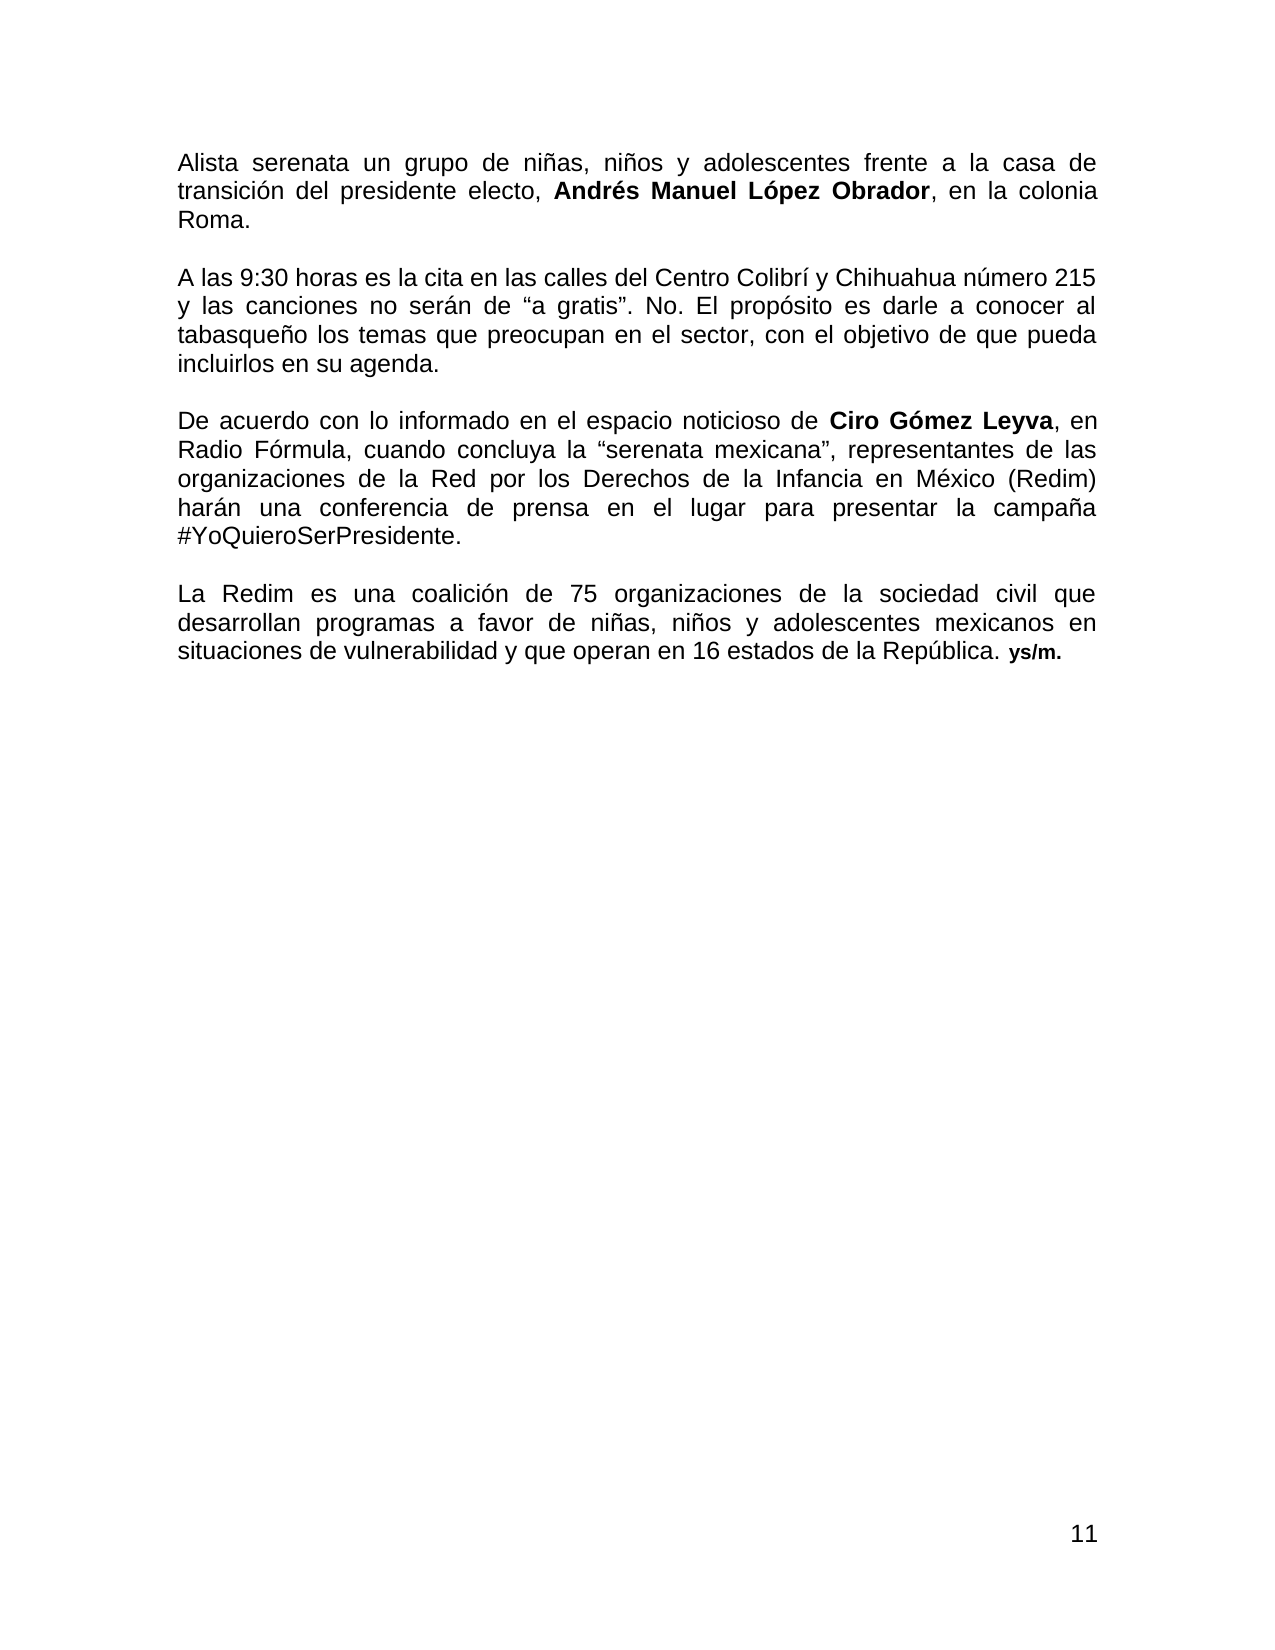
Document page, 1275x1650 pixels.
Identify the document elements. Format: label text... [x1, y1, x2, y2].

text A las 9:30 horas es la cita en las calles del Centro Colibrí y Chihuahua número 215 y las canciones no serán de “a gratis”. No. El propósito es darle a conocer al tabasqueño los temas que preocupan en el sector, con el objetivo de que pueda incluirlos en su agenda. [177, 263, 1098, 378]
text La Redim es una coalición de 75 organizaciones de la sociedad civil que desarrollan programas a favor de niñas, niños y adolescentes mexicanos en situaciones de vulnerabilidad y que operan en 16 estados de la República. ys/m. [177, 579, 1098, 665]
text Alista serenata un grupo de niñas, niños y adolescentes frente a la casa de transición del presidente electo, Andrés Manuel López Obrador, en la colonia Roma. [177, 148, 1098, 234]
text De acuerdo con lo informado en el espacio noticioso de Ciro Gómez Leyva, en Radio Fórmula, cuando concluya la “serenata mexicana”, representantes de las organizaciones de la Red por los Derechos de la Infancia en México (Redim) harán una conferencia de prensa en el lugar para presentar la campaña #YoQuieroSerPresidente. [177, 406, 1098, 550]
